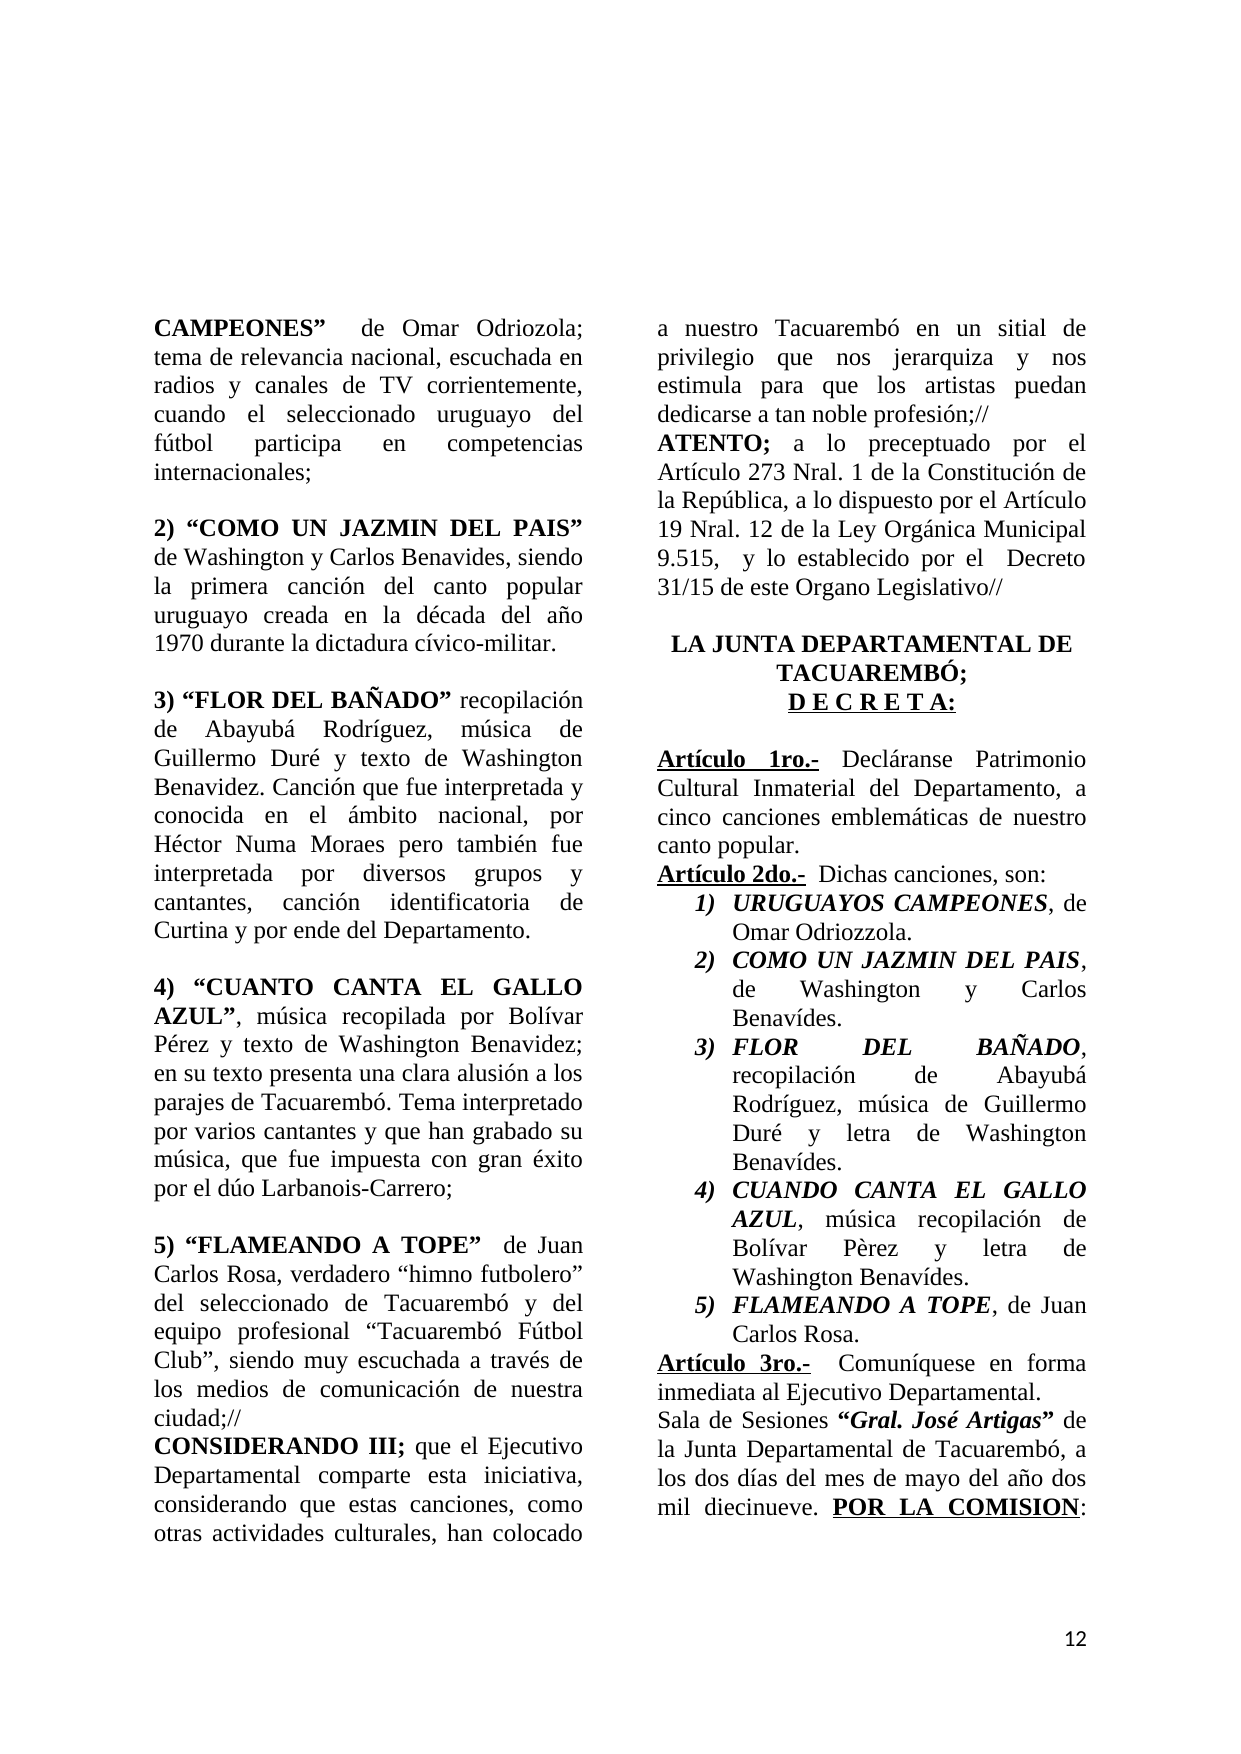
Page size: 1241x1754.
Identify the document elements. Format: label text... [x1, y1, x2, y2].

text Artículo 1ro.- Decláranse Patrimonio Cultural Inmaterial del Departamento, a cinco canciones emblemáticas de nuestro canto popular. [657, 744, 1087, 859]
text D E C R E T A: [657, 687, 1087, 716]
text Artículo 2do.- Dichas canciones, son: [657, 859, 1087, 888]
text CONSIDERANDO III; que el Ejecutivo Departamental comparte esta iniciativa, considerando que estas canciones, como otras actividades culturales, han colocado a nuestro Tacuarembó en un sitial de privilegio que nos jerarquiza y nos estimula para que los artistas puedan dedicarse a tan noble profesión;// [657, 313, 1087, 428]
text CONSIDERANDO III; que el Ejecutivo Departamental comparte esta iniciativa, considerando que estas canciones, como otras actividades culturales, han colocado a nuestro Tacuarembó en un sitial de privilegio que nos jerarquiza y nos estimula para que los artistas puedan dedicarse a tan noble profesión;// [153, 1431, 583, 1546]
list FLOR DEL BAÑADO, recopilación de Abayubá Rodríguez, música de Guillermo Duré y letra de Washington Benavídes. [694, 1032, 1087, 1176]
text 5) “FLAMEANDO A TOPE” de Juan Carlos Rosa, verdadero “himno futbolero” del seleccionado de Tacuarembó y del equipo profesional “Tacuarembó Fútbol Club”, siendo muy escuchada a través de los medios de comunicación de nuestra ciudad;// [153, 1202, 583, 1431]
text 4) “CUANTO CANTA EL GALLO AZUL”, música recopilada por Bolívar Pérez y texto de Washington Benavidez; en su texto presenta una clara alusión a los parajes de Tacuarembó. Tema interpretado por varios cantantes y que han grabado su música, que fue impuesta con gran éxito por el dúo Larbanois-Carrero; [153, 944, 583, 1202]
text 3) “FLOR DEL BAÑADO” recopilación de Abayubá Rodríguez, música de Guillermo Duré y texto de Washington Benavidez. Canción que fue interpretada y conocida en el ámbito nacional, por Héctor Numa Moraes pero también fue interpretada por diversos grupos y cantantes, canción identificatoria de Curtina y por ende del Departamento. [153, 657, 583, 944]
text ATENTO; a lo preceptuado por el Artículo 273 Nral. 1 de la Constitución de la República, a lo dispuesto por el Artículo 19 Nral. 12 de la Ley Orgánica Municipal 9.515, y lo establecido por el Decreto 31/15 de este Organo Legislativo// [657, 428, 1087, 601]
list URUGUAYOS CAMPEONES, de Omar Odriozzola. [694, 888, 1087, 946]
text Artículo 3ro.- Comuníquese en forma inmediata al Ejecutivo Departamental. [657, 1348, 1087, 1406]
list COMO UN JAZMIN DEL PAIS, de Washington y Carlos Benavídes. [694, 946, 1087, 1032]
list CUANDO CANTA EL GALLO AZUL, música recopilación de Bolívar Pèrez y letra de Washington Benavídes. [694, 1176, 1087, 1291]
text 2) “COMO UN JAZMIN DEL PAIS” de Washington y Carlos Benavides, siendo la primera canción del canto popular uruguayo creada en la década del año 1970 durante la dictadura cívico-militar. [153, 486, 583, 657]
list FLAMEANDO A TOPE, de Juan Carlos Rosa. [694, 1291, 1087, 1348]
text LA JUNTA DEPARTAMENTAL DE TACUAREMBÓ; [657, 629, 1087, 687]
